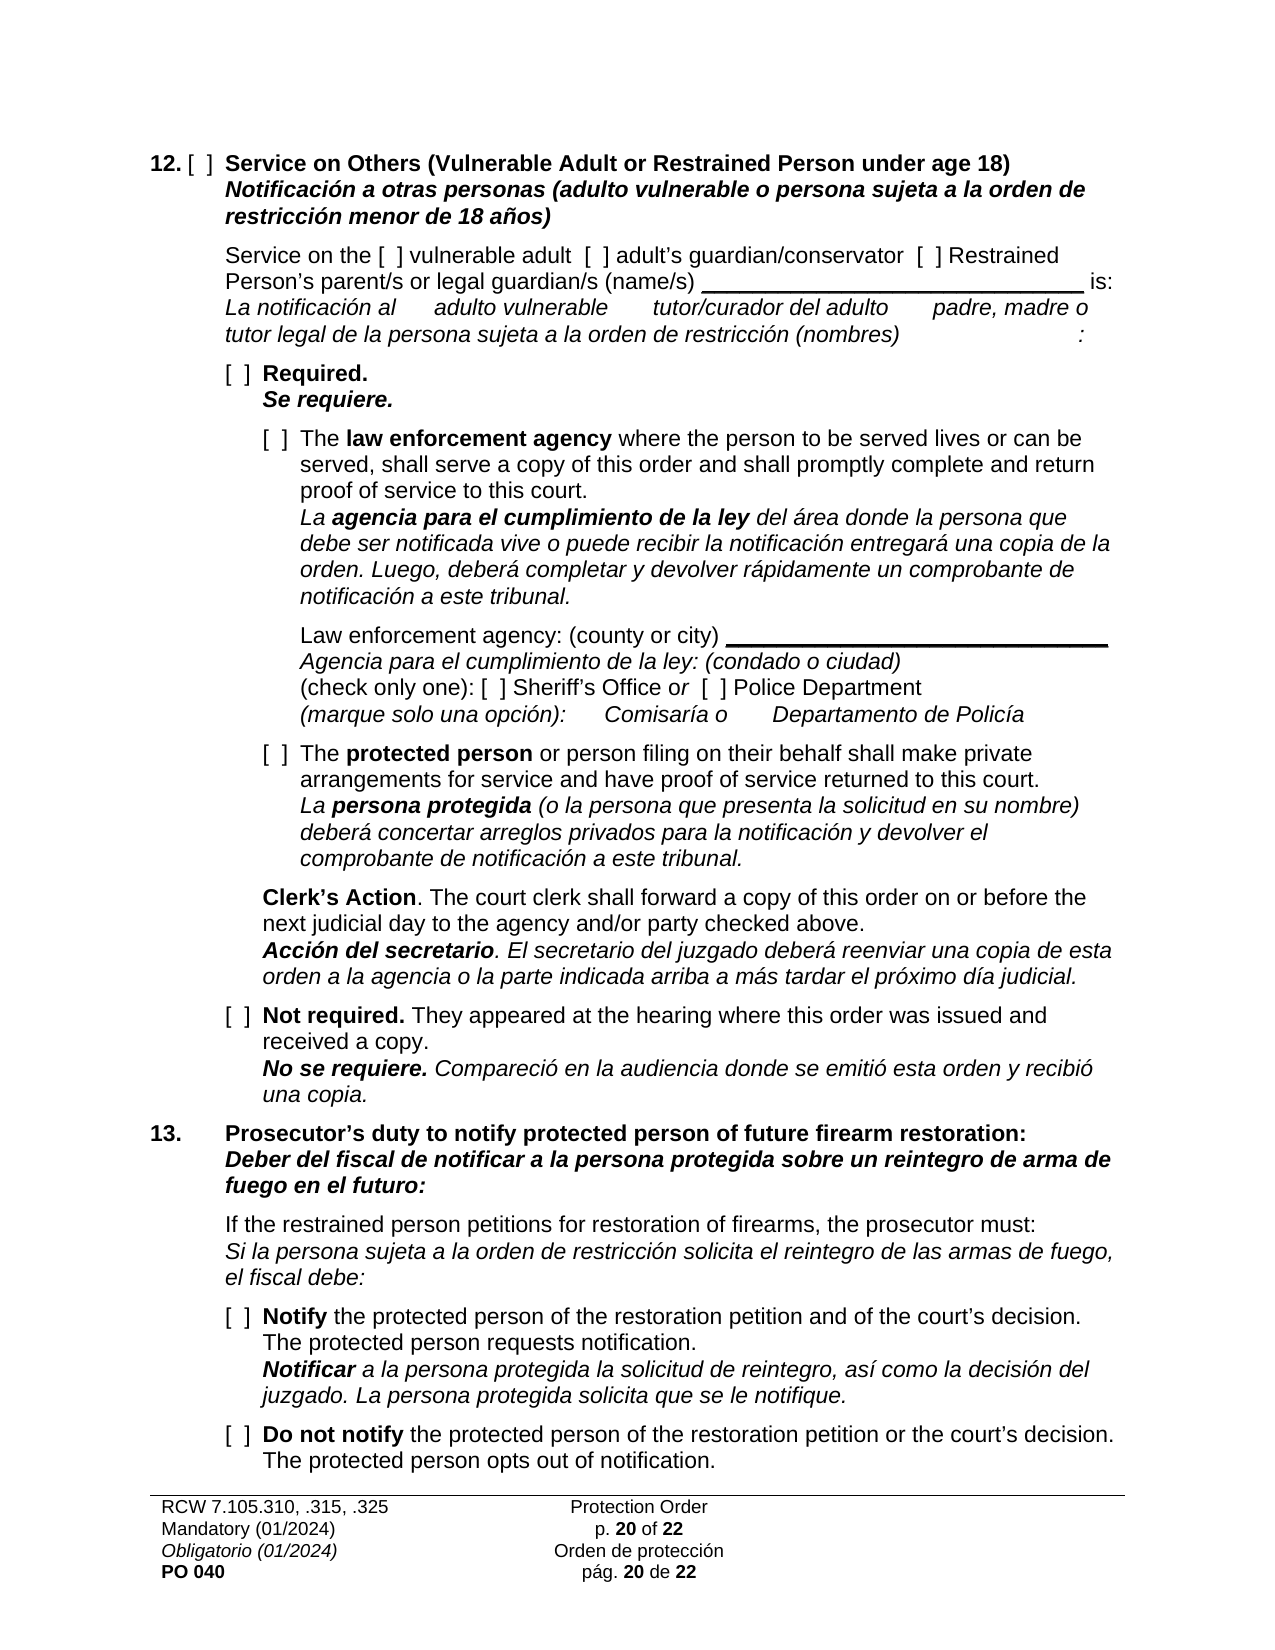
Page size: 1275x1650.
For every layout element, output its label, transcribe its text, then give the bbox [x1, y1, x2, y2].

text [ ] The protected person or person filing on their behalf shall make private arrangements for service and have proof of service returned to this court. [262, 739, 1125, 792]
text La agencia para el cumplimiento de la ley del área donde la persona que debe ser notificada vive o puede recibir la notificación entregará una copia de la orden. Luego, deberá completar y devolver rápidamente un comprobante de notificación a este tribunal. [262, 504, 1125, 609]
text La notificación al adulto vulnerable tutor/curador del adulto padre, madre o tutor legal de la persona sujeta a la orden de restricción (nombres) : [225, 294, 1125, 347]
text Acción del secretario. El secretario del juzgado deberá reenviar una copia de esta orden a la agencia o la parte indicada arriba a más tardar el próximo día judicial. [262, 937, 1125, 989]
text Notificar a la persona protegida la solicitud de reintegro, así como la decisión del juzgado. La persona protegida solicita que se le notifique. [225, 1356, 1125, 1408]
text (check only one): [ ] Sheriff’s Office or [ ] Police Department [300, 674, 1125, 701]
text [ ] Required. [225, 359, 1125, 386]
text Law enforcement agency: (county or city) ______________________________ [300, 622, 1125, 648]
text Si la persona sujeta a la orden de restricción solicita el reintegro de las armas de fuego, el fiscal debe: [225, 1238, 1125, 1290]
text [ ] Service on Others (Vulnerable Adult or Restrained Person under age 18) [150, 150, 1125, 176]
text [ ] The law enforcement agency where the person to be served lives or can be served, shall serve a copy of this order and shall promptly complete and return proof of service to this court. [262, 425, 1125, 504]
text Agencia para el cumplimiento de la ley: (condado o ciudad) [300, 648, 1125, 674]
text [ ] Do not notify the protected person of the restoration petition or the court’s decision. The protected person opts out of notification. [225, 1421, 1125, 1473]
text (marque solo una opción): Comisaría o Departamento de Policía [300, 701, 1125, 727]
text Prosecutor’s duty to notify protected person of future firearm restoration: [150, 1120, 1125, 1146]
text Se requiere. [262, 386, 1125, 412]
text Clerk’s Action. The court clerk shall forward a copy of this order on or before the next judicial day to the agency and/or party checked above. [262, 884, 1125, 937]
text If the restrained person petitions for restoration of firearms, the prosecutor must: [225, 1211, 1125, 1238]
text La persona protegida (o la persona que presenta la solicitud en su nombre) deberá concertar arreglos privados para la notificación y devolver el comprobante de notificación a este tribunal. [300, 792, 1125, 871]
text Service on the [ ] vulnerable adult [ ] adult’s guardian/conservator [ ] Restrained Person’s parent/s or legal guardian/s (name/s) ______________________________ is: [225, 242, 1125, 294]
text [ ] Notify the protected person of the restoration petition and of the court’s decision. The protected person requests notification. [225, 1303, 1125, 1356]
list Deber del fiscal de notificar a la persona protegida sobre un reintegro de arma de fuego en el futuro: [225, 1146, 1125, 1199]
list Notificación a otras personas (adulto vulnerable o persona sujeta a la orden de restricción menor de 18 años) [225, 176, 1125, 229]
text [ ] Not required. They appeared at the hearing where this order was issued and received a copy. [225, 1002, 1125, 1054]
text No se requiere. Compareció en la audiencia donde se emitió esta orden y recibió una copia. [262, 1054, 1125, 1107]
